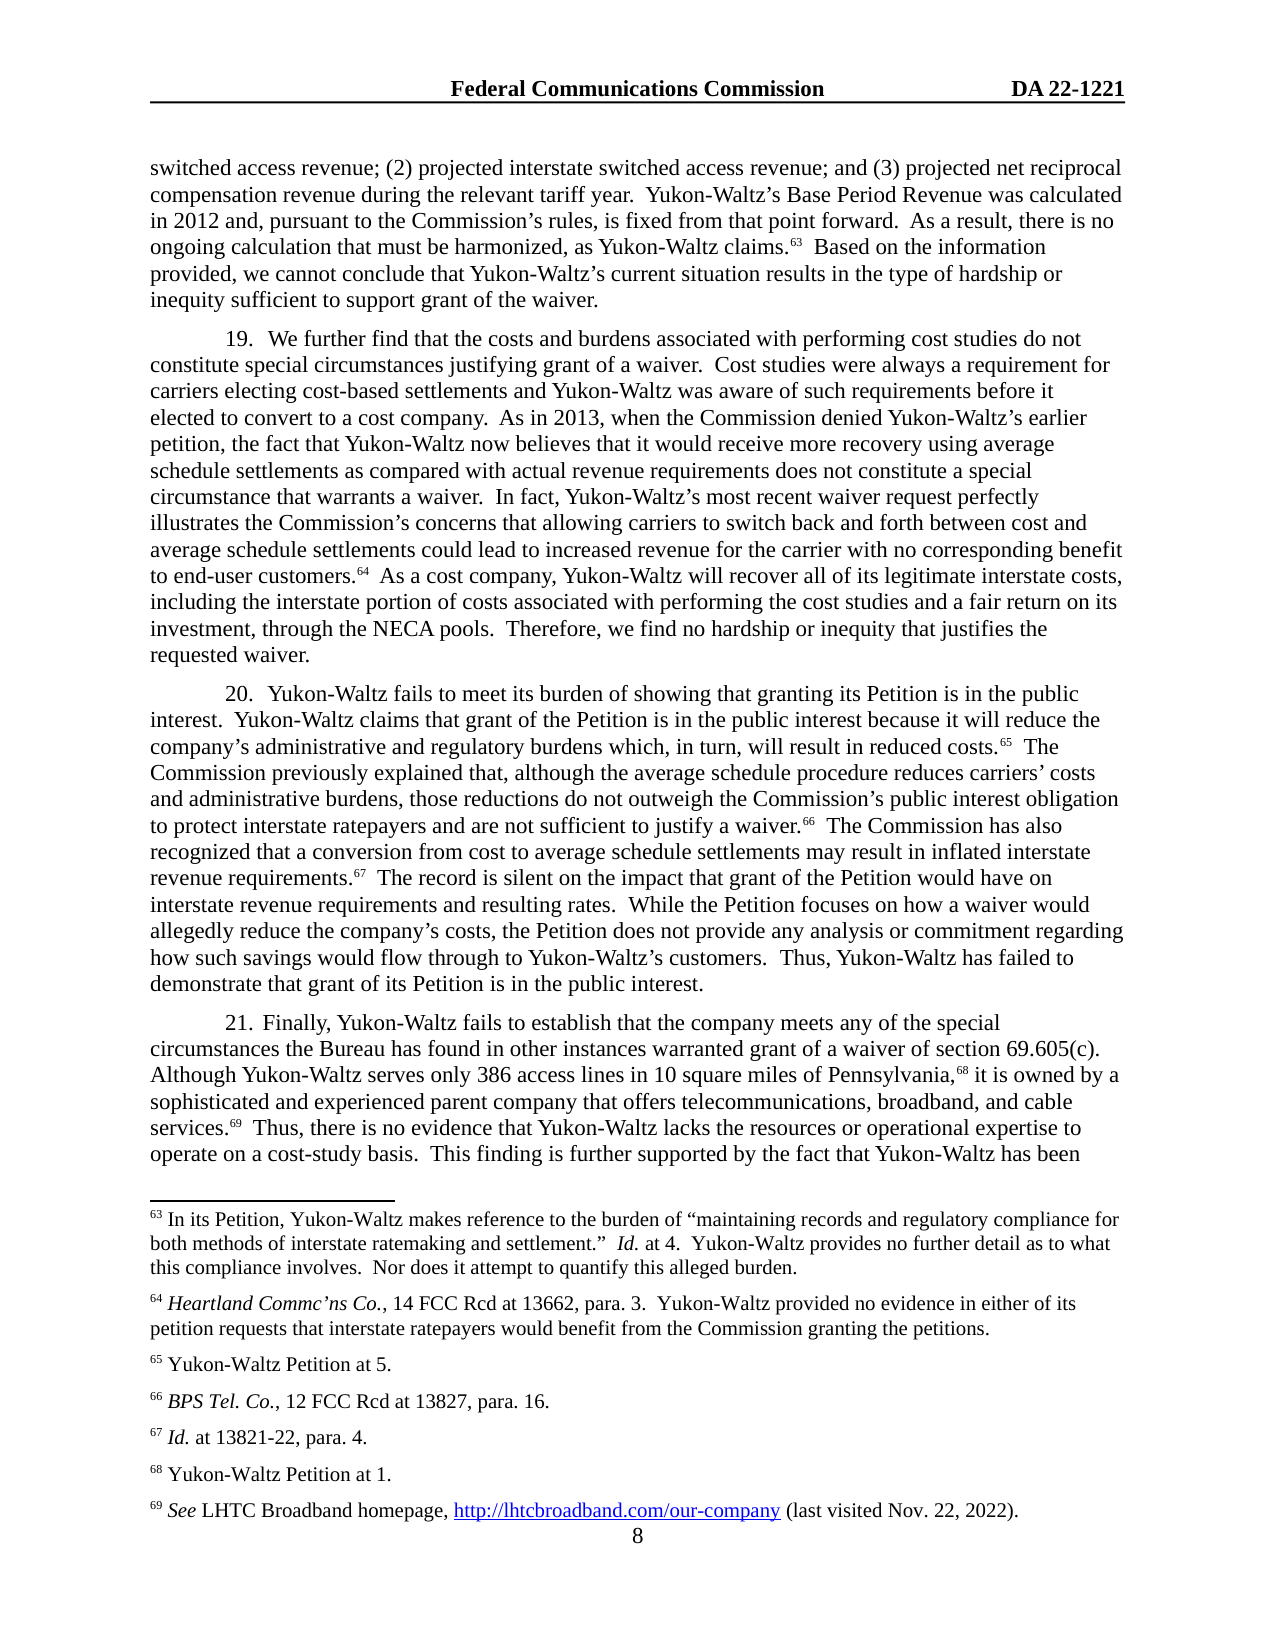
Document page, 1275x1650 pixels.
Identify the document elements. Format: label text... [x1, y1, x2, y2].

text We further find that the costs and burdens associated with performing cost studies do not constitute special circumstances justifying grant of a waiver. Cost studies were always a requirement for carriers electing cost-based settlements and Yukon-Waltz was aware of such requirements before it elected to convert to a cost company. As in 2013, when the Commission denied Yukon-Waltz’s earlier petition, the fact that Yukon-Waltz now believes that it would receive more recovery using average schedule settlements as compared with actual revenue requirements does not constitute a special circumstance that warrants a waiver. In fact, Yukon-Waltz’s most recent waiver request perfectly illustrates the Commission’s concerns that allowing carriers to switch back and forth between cost and average schedule settlements could lead to increased revenue for the carrier with no corresponding benefit to end-user customers. As a cost company, Yukon-Waltz will recover all of its legitimate interstate costs, including the interstate portion of costs associated with performing the cost studies and a fair return on its investment, through the NECA pools. Therefore, we find no hardship or inequity that justifies the requested waiver. [150, 325, 1125, 667]
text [150, 1009, 1125, 1167]
text Yukon-Waltz’s Eligible Recovery is calculated using its Base Period Revenue, one component of which is its 2011 Interstate Revenue Requirement, which was based on average schedule formulas. Eligible Recovery is calculated each year as the difference between a carrier’s Base Period Revenue, adjusted downward by 5 percent per year, and the sum of its (1) projected terminating intrastate switched access revenue; (2) projected interstate switched access revenue; and (3) projected net reciprocal compensation revenue during the relevant tariff year. Yukon-Waltz’s Base Period Revenue was calculated in 2012 and, pursuant to the Commission’s rules, is fixed from that point forward. As a result, there is no ongoing calculation that must be harmonized, as Yukon-Waltz claims. Based on the information provided, we cannot conclude that Yukon-Waltz’s current situation results in the type of hardship or inequity sufficient to support grant of the waiver. [150, 154, 1125, 312]
text Yukon-Waltz fails to meet its burden of showing that granting its Petition is in the public interest. Yukon-Waltz claims that grant of the Petition is in the public interest because it will reduce the company’s administrative and regulatory burdens which, in turn, will result in reduced costs. The Commission previously explained that, although the average schedule procedure reduces carriers’ costs and administrative burdens, those reductions do not outweigh the Commission’s public interest obligation to protect interstate ratepayers and are not sufficient to justify a waiver. The Commission has also recognized that a conversion from cost to average schedule settlements may result in inflated interstate revenue requirements. The record is silent on the impact that grant of the Petition would have on interstate revenue requirements and resulting rates. While the Petition focuses on how a waiver would allegedly reduce the company’s costs, the Petition does not provide any analysis or commitment regarding how such savings would flow through to Yukon-Waltz’s customers. Thus, Yukon-Waltz has failed to demonstrate that grant of its Petition is in the public interest. [150, 680, 1125, 996]
